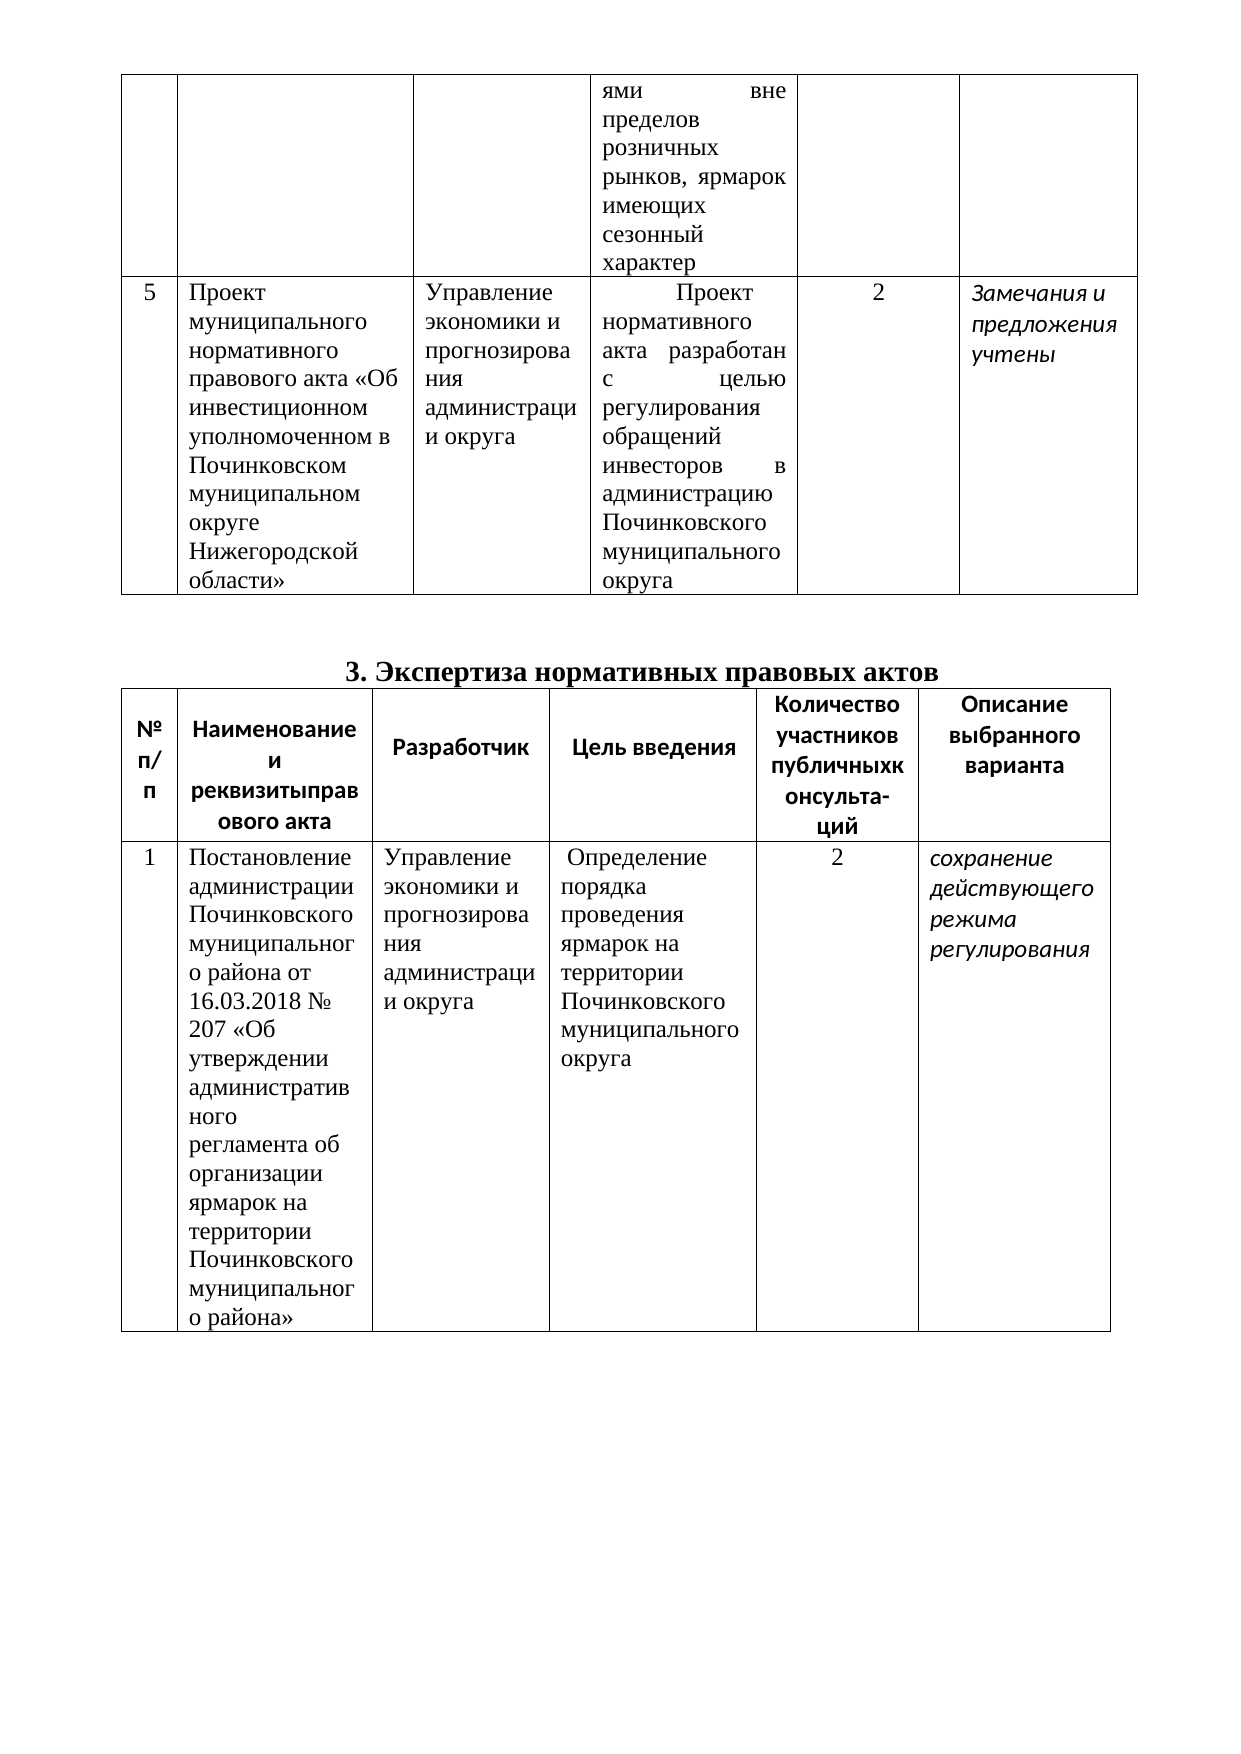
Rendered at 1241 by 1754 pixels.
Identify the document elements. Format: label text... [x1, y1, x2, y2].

table_cell Определение порядка проведения ярмарок на территории Починковского муниципального округа [550, 842, 756, 1331]
table_cell Проект муниципального нормативного правового акта «Об инвестиционном уполномоченном в Починковском муниципальном округе Нижегородской области» [178, 277, 413, 593]
table_cell 2 [757, 842, 918, 1331]
table_cell 2 [798, 277, 959, 593]
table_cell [960, 75, 1137, 276]
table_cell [414, 75, 590, 276]
table_header Цель введения [550, 689, 756, 841]
table_header № п/п [122, 689, 177, 841]
table_cell Замечания и предложения учтены [960, 277, 1137, 593]
table_cell 5 [122, 277, 177, 593]
table_cell Постановление администрации Починковского муниципального района от 16.03.2018 № 207 «Об утверждении административного регламента об организации ярмарок на территории Починковского муниципального района» [178, 842, 372, 1331]
table_header Количество участников публичныхконсульта-ций [757, 689, 918, 841]
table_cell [178, 75, 413, 276]
table_cell сохранение действующего режима регулирования [919, 842, 1110, 1331]
table_cell Управление экономики и прогнозирования администрации округа [373, 842, 549, 1331]
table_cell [591, 75, 797, 276]
text 3. Экспертиза нормативных правовых актов [133, 654, 1152, 687]
table_header Описание выбранного варианта [919, 689, 1110, 841]
table_header Наименование и реквизитыправового акта [178, 689, 372, 841]
table_cell 1 [122, 842, 177, 1331]
table_header Разработчик [373, 689, 549, 841]
table_cell 4 [122, 75, 177, 276]
table_cell Проект нормативного акта разработан с целью регулирования обращений инвесторов в администрацию Починковского муниципального округа [591, 277, 797, 593]
table_cell Управление экономики и прогнозирования администрации округа [414, 277, 590, 593]
table_cell 2 [798, 75, 959, 276]
